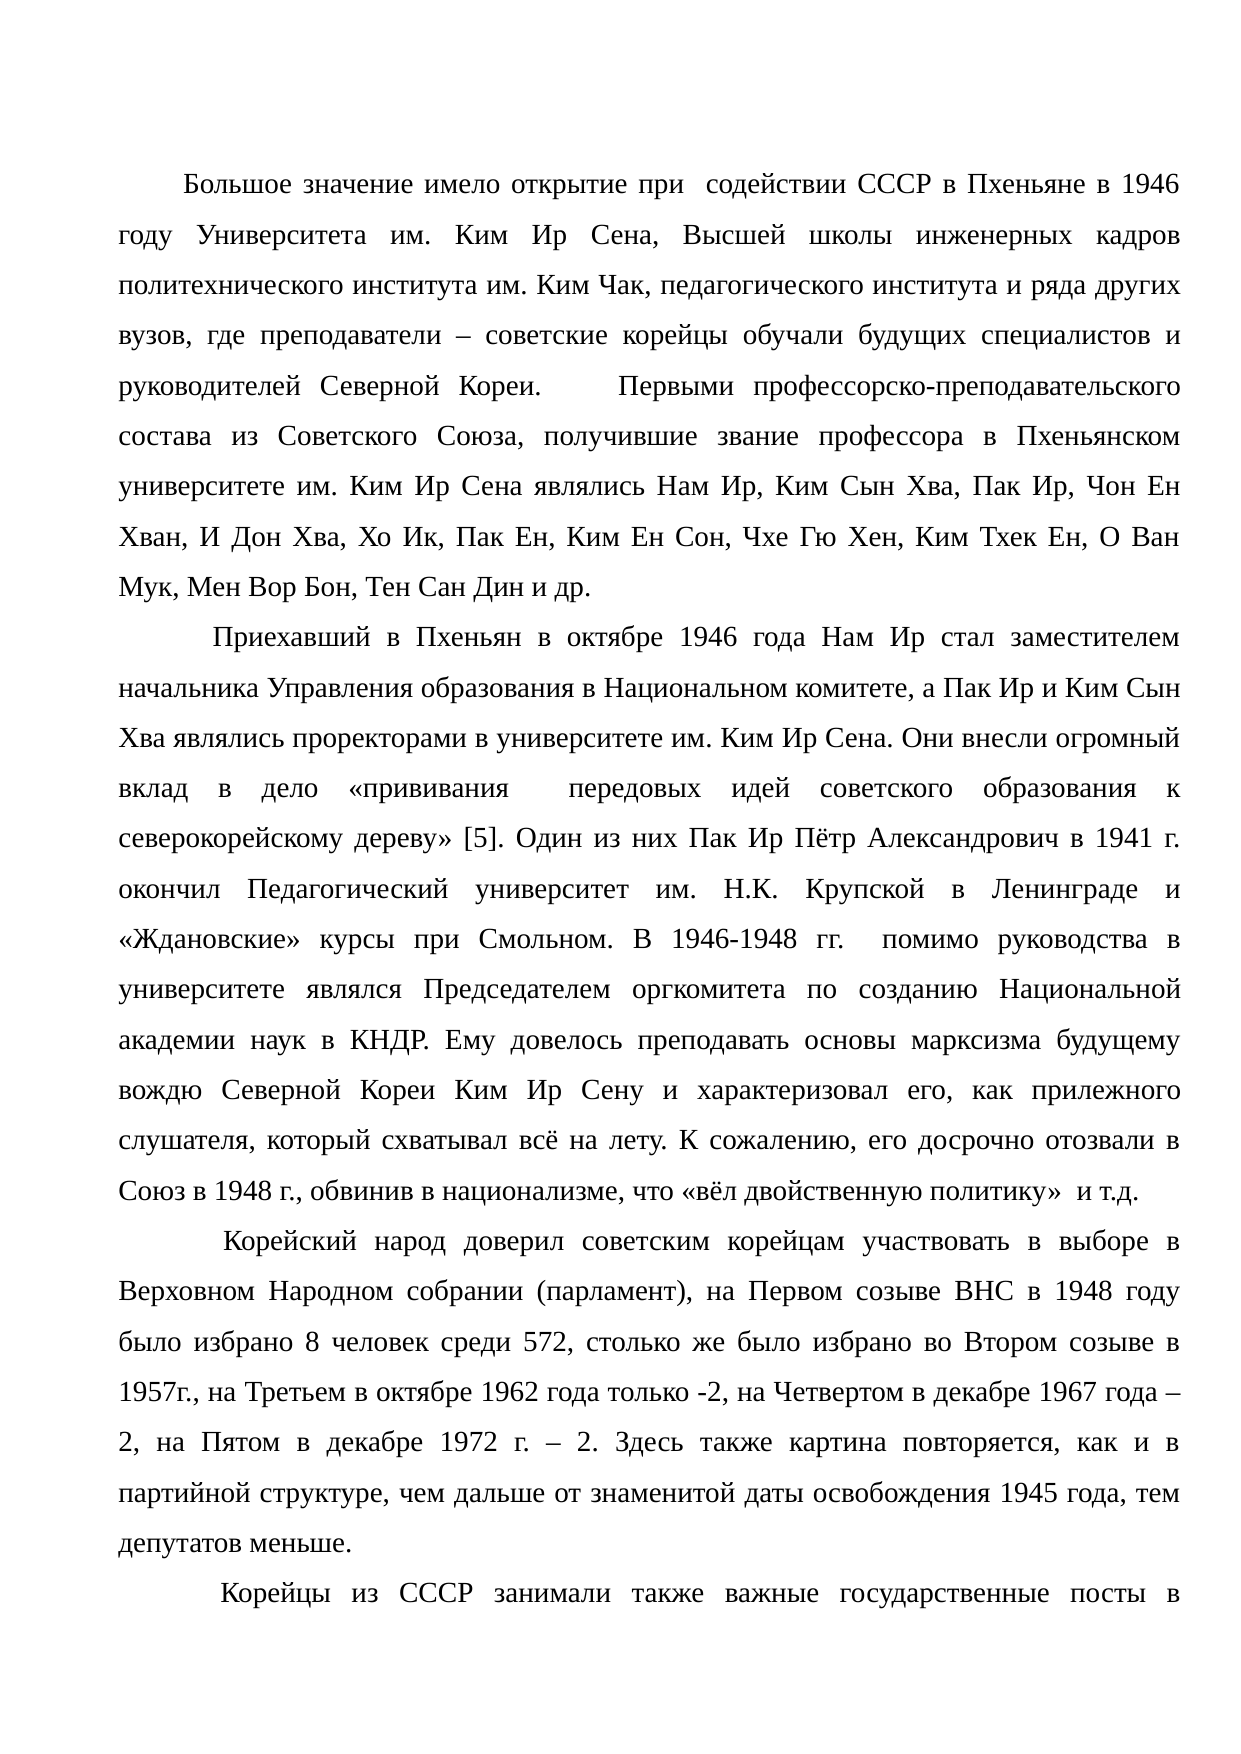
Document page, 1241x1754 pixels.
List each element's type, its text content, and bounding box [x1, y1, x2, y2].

text Корейский народ доверил советским корейцам участвовать в выборе в Верховном Народном собрании (парламент), на Первом созыве ВНС в 1948 году было избрано 8 человек среди 572, столько же было избрано во Втором созыве в 1957г., на Третьем в октябре 1962 года только -2, на Четвертом в декабре 1967 года – 2, на Пятом в декабре 1972 г. – 2. Здесь также картина повторяется, как и в партийной структуре, чем дальше от знаменитой даты освобождения 1945 года, тем депутатов меньше. [118, 1223, 1182, 1558]
text Большое значение имело открытие при содействии СССР в Пхеньяне в 1946 году Университета им. Ким Ир Сена, Высшей школы инженерных кадров политехнического института им. Ким Чак, педагогического института и ряда других вузов, где преподаватели – советские корейцы обучали будущих специалистов и руководителей Северной Кореи. Первыми профессорско-преподавательского состава из Советского Союза, получившие звание профессора в Пхеньянском университете им. Ким Ир Сена являлись Нам Ир, Ким Сын Хва, Пак Ир, Чон Ен Хван, И Дон Хва, Хо Ик, Пак Ен, Ким Ен Сон, Чхе Гю Хен, Ким Тхек Ен, О Ван Мук, Мен Вор Бон, Тен Сан Дин и др. [118, 167, 1182, 603]
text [118, 1575, 1182, 1609]
text Приехавший в Пхеньян в октябре 1946 года Нам Ир стал заместителем начальника Управления образования в Национальном комитете, а Пак Ир и Ким Сын Хва являлись проректорами в университете им. Ким Ир Сена. Они внесли огромный вклад в дело «прививания передовых идей советского образования к северокорейскому дереву» [5]. Один из них Пак Ир Пётр Александрович в 1941 г. окончил Педагогический университет им. Н.К. Крупской в Ленинграде и «Ждановские» курсы при Смольном. В 1946-1948 гг. помимо руководства в университете являлся Председателем оргкомитета по созданию Национальной академии наук в КНДР. Ему довелось преподавать основы марксизма будущему вождю Северной Кореи Ким Ир Сену и характеризовал его, как прилежного слушателя, который схватывал всё на лету. К сожалению, его досрочно отозвали в Союз в 1948 г., обвинив в национализме, что «вёл двойственную политику» и т.д. [118, 619, 1182, 1206]
